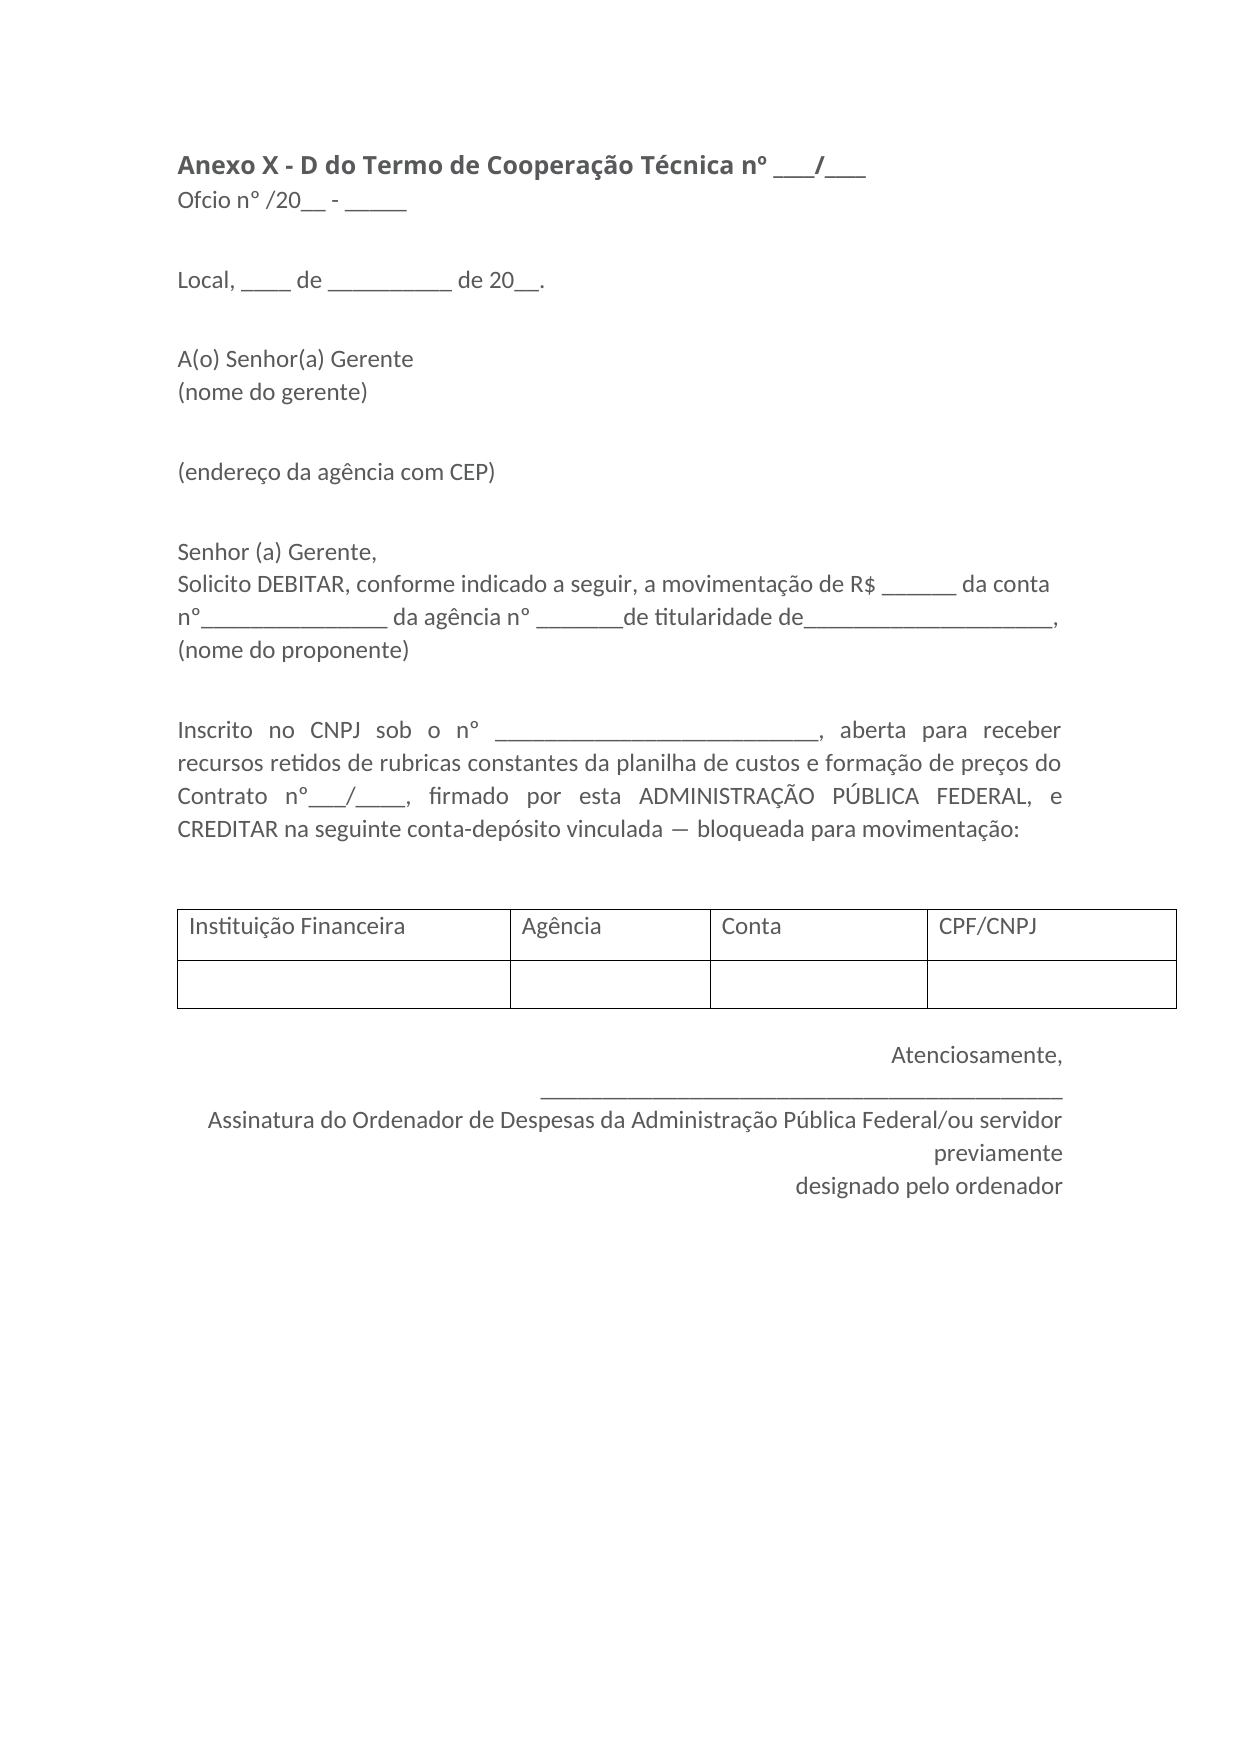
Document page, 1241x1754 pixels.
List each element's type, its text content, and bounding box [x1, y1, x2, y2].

text Local, ____ de __________ de 20__. [177, 234, 1063, 325]
table_cell [178, 961, 510, 1007]
text Inscrito no CNPJ sob o nº __________________________, aberta para receber recursos retidos de rubricas constantes da planilha de custos e formação de preços do Contrato nº___/____, firmado por esta ADMINISTRAÇÃO PÚBLICA FEDERAL, e CREDITAR na seguinte conta-depósito vinculada ― bloqueada para movimentação: [177, 714, 1063, 843]
table_header Instituição Financeira [178, 910, 510, 959]
text (endereço da agência com CEP) [177, 456, 1063, 517]
text Atenciosamente, __________________________________________ Assinatura do Ordenador de Despesas da Administração Pública Federal/ou servidor previamente designado pelo ordenador [177, 1009, 1063, 1201]
table_header CPF/CNPJ [928, 910, 1176, 959]
text Senhor (a) Gerente, Solicito DEBITAR, conforme indicado a seguir, a movimentação de R$ ______ da conta nº_______________ da agência nº _______de titularidade de____________________, (nome do proponente) [177, 536, 1063, 695]
text A(o) Senhor(a) Gerente (nome do gerente) [177, 344, 1063, 437]
table_header Agência [511, 910, 710, 959]
table_cell [711, 961, 927, 1007]
table_header Conta [711, 910, 927, 959]
text Anexo X - D do Termo de Cooperação Técnica nº ____/____ Ofcio nº /20__ - _____ [177, 148, 1063, 214]
table_cell [511, 961, 710, 1007]
table_cell [928, 961, 1176, 1007]
